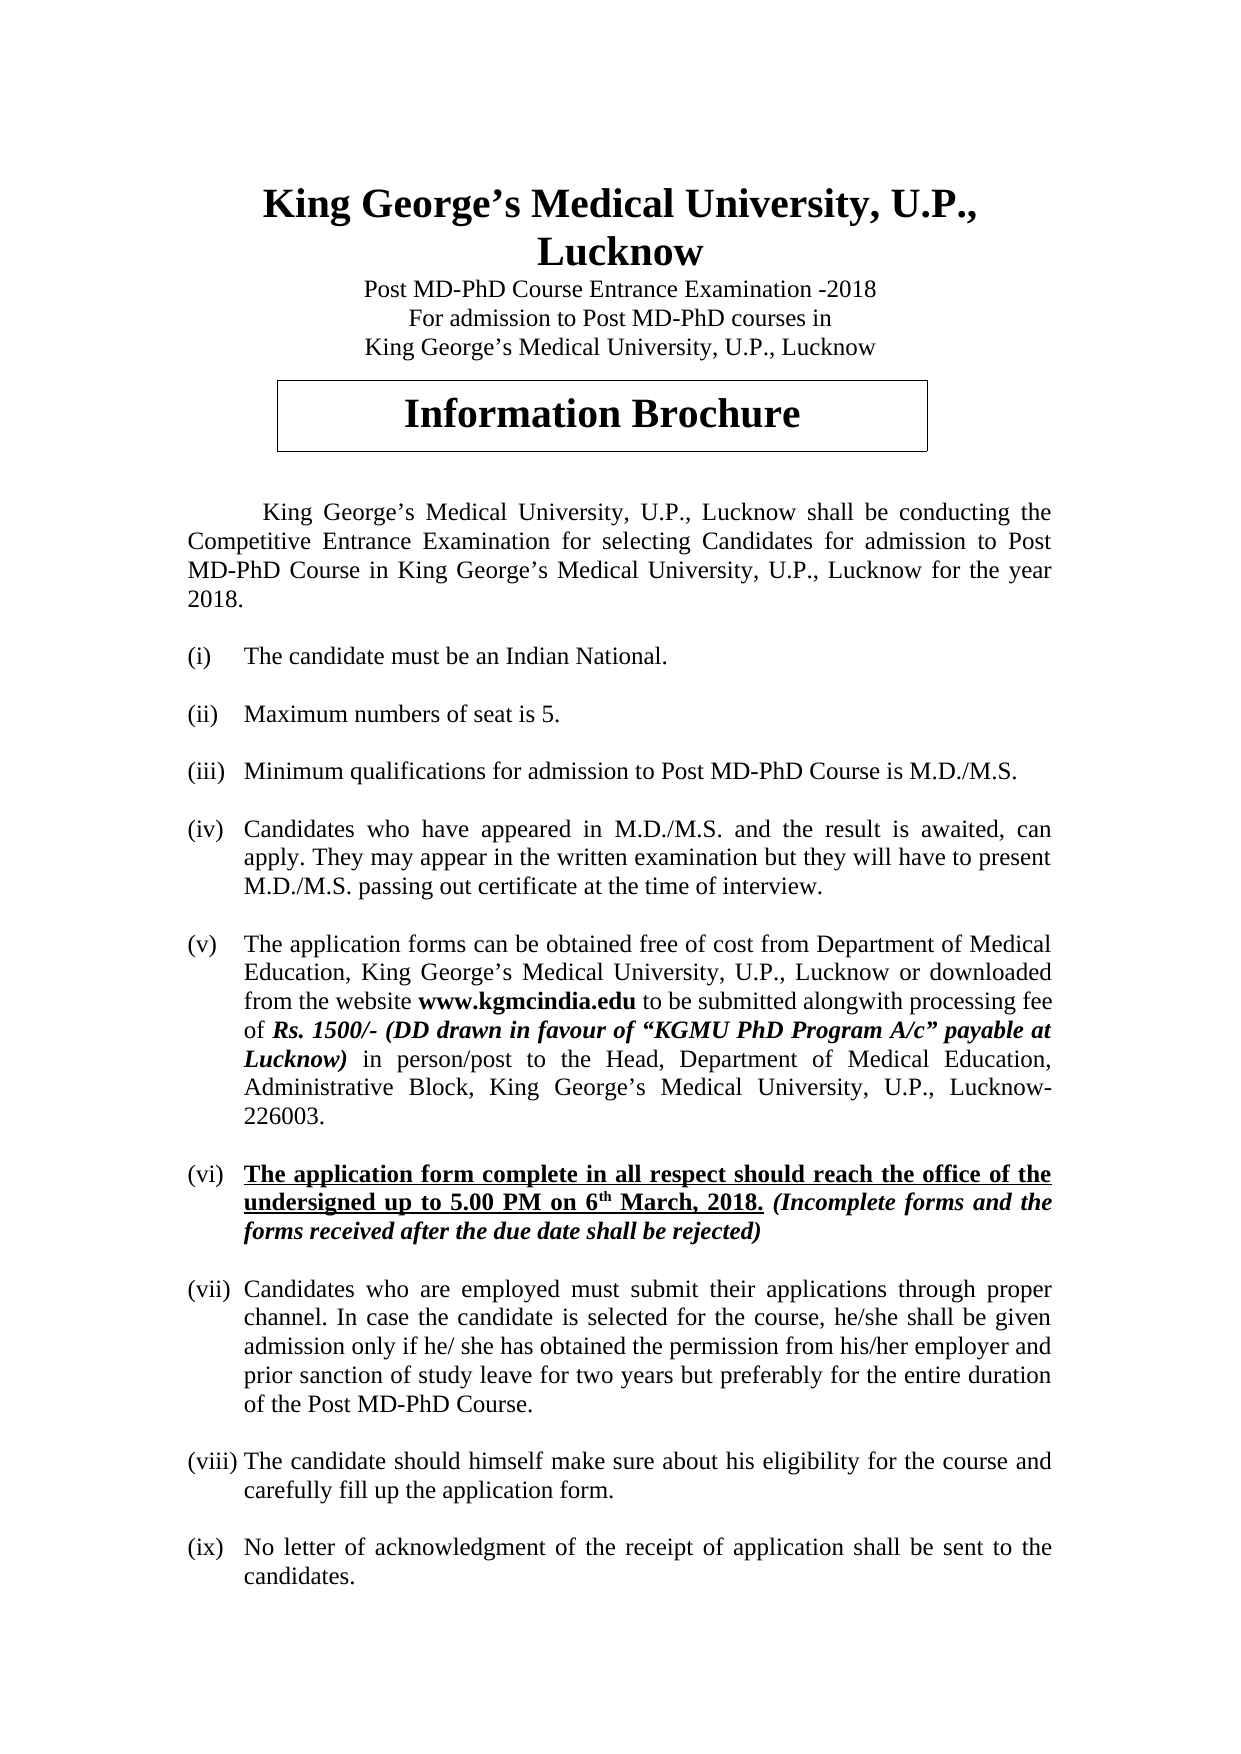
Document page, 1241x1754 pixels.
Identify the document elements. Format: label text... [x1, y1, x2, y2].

text King George’s Medical University, U.P., Lucknow shall be conducting the Competitive Entrance Examination for selecting Candidates for admission to Post MD-PhD Course in King George’s Medical University, U.P., Lucknow for the year 2018. [187, 497, 1053, 612]
text King George’s Medical University, U.P., Lucknow [187, 332, 1053, 361]
list The candidate must be an Indian National. [187, 641, 1053, 670]
list The application form complete in all respect should reach the office of the undersigned up to 5.00 PM on 6th March, 2018. (Incomplete forms and the forms received after the due date shall be rejected) [187, 1159, 1053, 1245]
text Post MD-PhD Course Entrance Examination -2018 [187, 274, 1053, 303]
list No letter of acknowledgment of the receipt of application shall be sent to the candidates. [187, 1532, 1053, 1590]
list The candidate should himself make sure about his eligibility for the course and carefully fill up the application form. [187, 1446, 1053, 1504]
list Maximum numbers of seat is 5. [187, 699, 1053, 727]
text King George’s Medical University, U.P., Lucknow [187, 179, 1053, 274]
list Minimum qualifications for admission to Post MD-PhD Course is M.D./M.S. [187, 756, 1053, 785]
text For admission to Post MD-PhD courses in [187, 303, 1053, 332]
list Candidates who are employed must submit their applications through proper channel. In case the candidate is selected for the course, he/she shall be given admission only if he/ she has obtained the permission from his/her employer and prior sanction of study leave for two years but preferably for the entire duration of the Post MD-PhD Course. [187, 1274, 1053, 1417]
list The application forms can be obtained free of cost from Department of Medical Education, King George’s Medical University, U.P., Lucknow or downloaded from the website www.kgmcindia.edu to be submitted alongwith processing fee of Rs. 1500/- (DD drawn in favour of “KGMU PhD Program A/c” payable at Lucknow) in person/post to the Head, Department of Medical Education, Administrative Block, King George’s Medical University, U.P., Lucknow-226003. [187, 929, 1053, 1130]
list Candidates who have appeared in M.D./M.S. and the result is awaited, can apply. They may appear in the written examination but they will have to present M.D./M.S. passing out certificate at the time of interview. [187, 814, 1053, 900]
